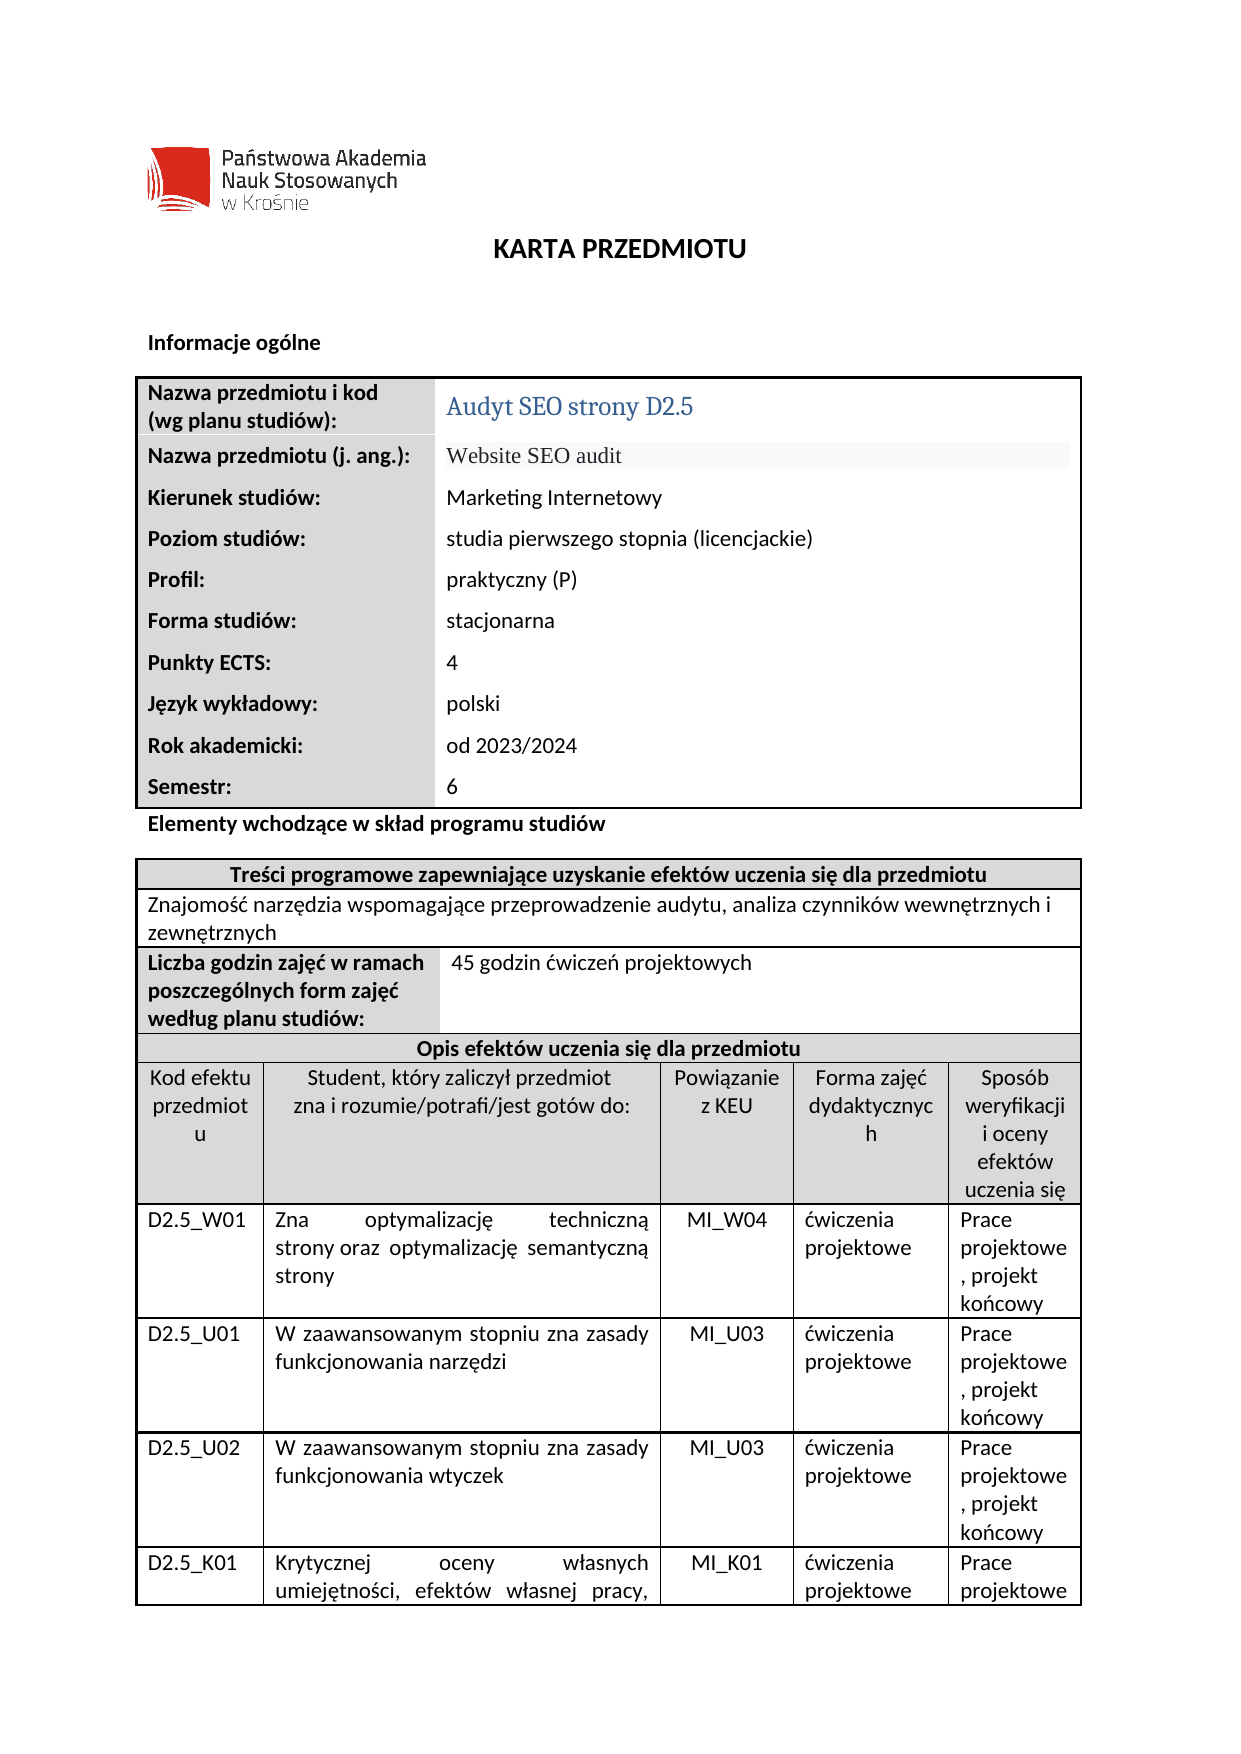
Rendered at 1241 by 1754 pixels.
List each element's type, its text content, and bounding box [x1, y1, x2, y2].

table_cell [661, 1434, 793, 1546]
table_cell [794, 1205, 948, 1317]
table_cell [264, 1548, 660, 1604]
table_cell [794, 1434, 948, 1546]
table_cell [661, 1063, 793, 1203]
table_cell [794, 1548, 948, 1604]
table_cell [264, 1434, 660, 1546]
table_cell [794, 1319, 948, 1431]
text KARTA PRZEDMIOTU [148, 230, 1092, 265]
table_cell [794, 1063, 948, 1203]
text Elementy wchodzące w skład programu studiów [148, 809, 1092, 837]
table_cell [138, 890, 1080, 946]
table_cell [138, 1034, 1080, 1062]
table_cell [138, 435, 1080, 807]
text Informacje ogólne [148, 328, 1092, 356]
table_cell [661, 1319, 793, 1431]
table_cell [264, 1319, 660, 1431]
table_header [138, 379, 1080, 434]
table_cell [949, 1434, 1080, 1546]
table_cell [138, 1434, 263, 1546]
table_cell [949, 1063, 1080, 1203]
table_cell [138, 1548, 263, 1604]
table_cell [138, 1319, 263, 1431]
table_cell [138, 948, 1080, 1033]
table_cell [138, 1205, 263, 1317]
picture [147, 147, 426, 211]
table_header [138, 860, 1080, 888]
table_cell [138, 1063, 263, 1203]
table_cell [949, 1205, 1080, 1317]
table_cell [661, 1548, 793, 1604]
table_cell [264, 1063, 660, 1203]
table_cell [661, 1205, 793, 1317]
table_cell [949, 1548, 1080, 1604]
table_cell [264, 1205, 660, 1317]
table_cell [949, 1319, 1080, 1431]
